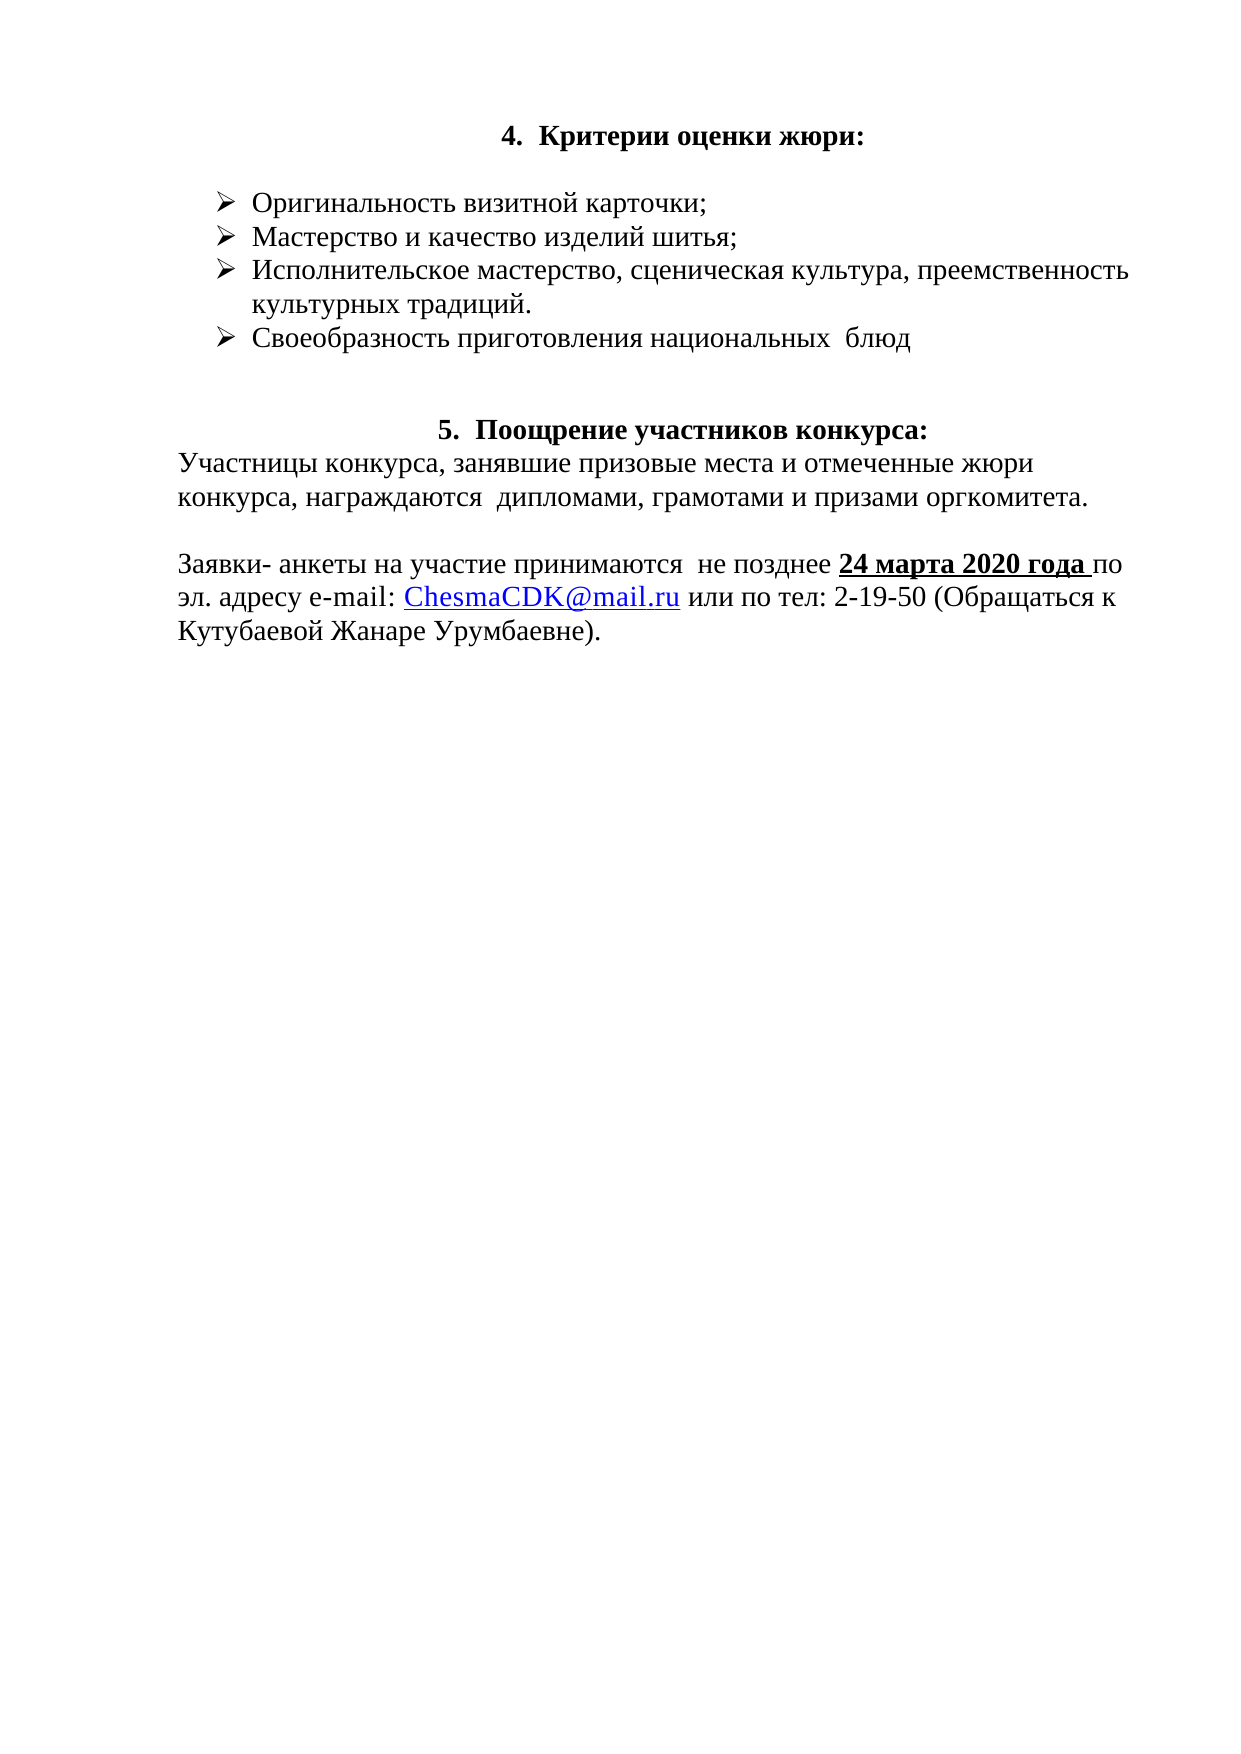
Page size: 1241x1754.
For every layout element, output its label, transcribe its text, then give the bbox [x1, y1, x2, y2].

list Критерии оценки жюри: [215, 118, 1152, 152]
text Заявки- анкеты на участие принимаются не позднее 24 марта 2020 года по эл. адресу е-mail: ChesmaCDK@mail.ru или по тел: 2-19-50 (Обращаться к Кутубаевой Жанаре Урумбаевне). [177, 546, 1152, 647]
list Оригинальность визитной карточки; [214, 185, 1152, 219]
list Мастерство и качество изделий шитья; [214, 219, 1152, 252]
list Исполнительское мастерство, сценическая культура, преемственность культурных традиций. [214, 252, 1152, 320]
list Своеобразность приготовления национальных блюд [214, 320, 1152, 353]
text Участницы конкурса, занявшие призовые места и отмеченные жюри конкурса, награждаются дипломами, грамотами и призами оргкомитета. [177, 445, 1152, 512]
list Поощрение участников конкурса: [215, 412, 1152, 445]
